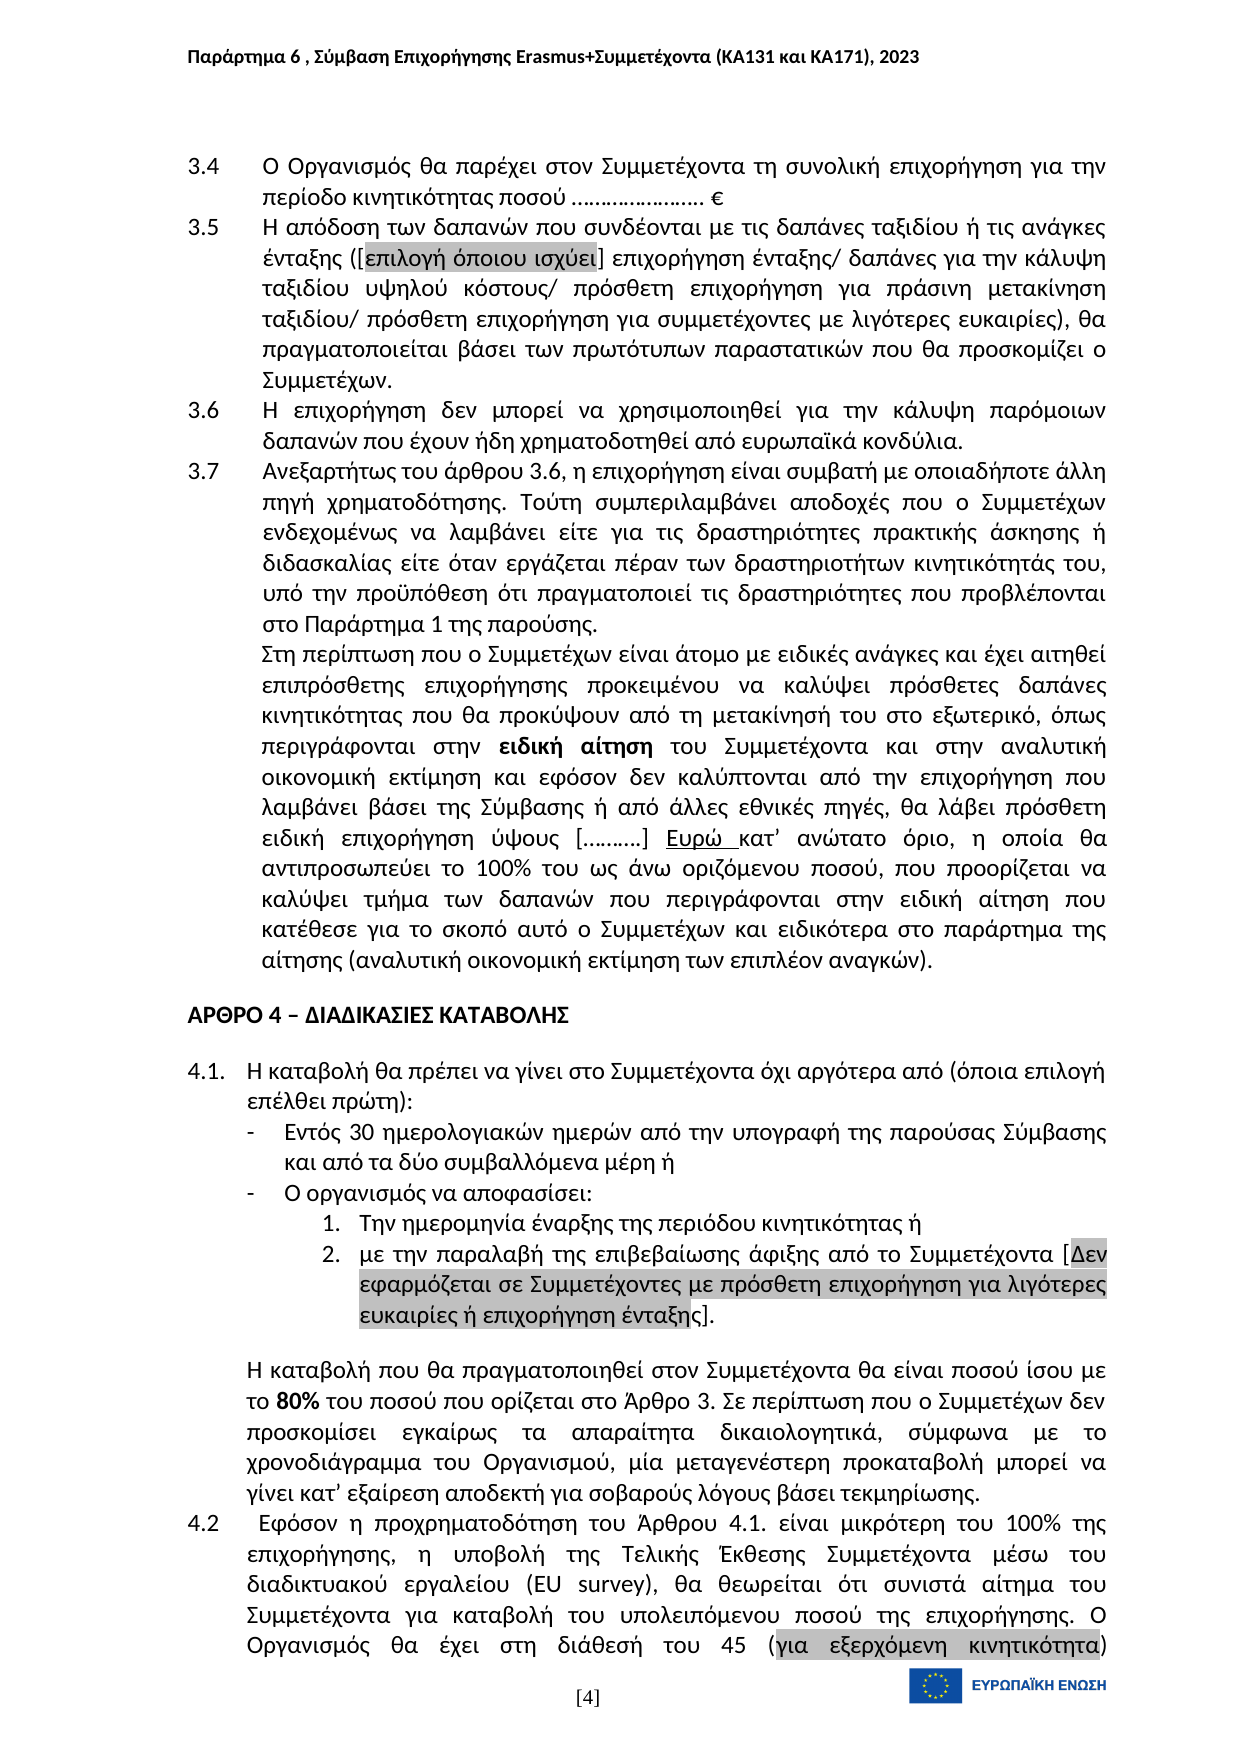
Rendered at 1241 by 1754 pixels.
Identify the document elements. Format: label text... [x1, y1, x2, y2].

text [187, 1507, 1107, 1660]
list Ο οργανισμός να αποφασίσει: [247, 1177, 1107, 1207]
text 3.6 Η επιχορήγηση δεν μπορεί να χρησιμοποιηθεί για την κάλυψη παρόμοιων δαπανών που έχουν ήδη χρηματοδοτηθεί από ευρωπαϊκά κονδύλια. [187, 394, 1107, 456]
list με την παραλαβή της επιβεβαίωσης άφιξης από το Συμμετέχοντα [Δεν εφαρμόζεται σε Συμμετέχοντες με πρόσθετη επιχορήγηση για λιγότερες ευκαιρίες ή επιχορήγηση ένταξης]. [322, 1238, 1107, 1329]
text Η καταβολή που θα πραγματοποιηθεί στον Συμμετέχοντα θα είναι ποσού ίσου με το 80% του ποσού που ορίζεται στο Άρθρο 3. Σε περίπτωση που ο Συμμετέχων δεν προσκομίσει εγκαίρως τα απαραίτητα δικαιολογητικά, σύμφωνα με το χρονοδιάγραμμα του Οργανισμού, μία μεταγενέστερη προκαταβολή μπορεί να γίνει κατ’ εξαίρεση αποδεκτή για σοβαρούς λόγους βάσει τεκμηρίωσης. [247, 1354, 1107, 1507]
picture [909, 1665, 1108, 1705]
text ΑΡΘΡΟ 4 – ΔΙΑΔΙΚΑΣΙΕΣ ΚΑΤΑΒΟΛΗΣ [187, 999, 1107, 1030]
text 3.5 Η απόδοση των δαπανών που συνδέονται με τις δαπάνες ταξιδίου ή τις ανάγκες ένταξης ([επιλογή όποιου ισχύει] επιχορήγηση ένταξης/ δαπάνες για την κάλυψη ταξιδίου υψηλού κόστους/ πρόσθετη επιχορήγηση για πράσινη μετακίνηση ταξιδίου/ πρόσθετη επιχορήγηση για συμμετέχοντες με λιγότερες ευκαιρίες), θα πραγματοποιείται βάσει των πρωτότυπων παραστατικών που θα προσκομίζει ο Συμμετέχων. [187, 211, 1107, 394]
text 4.1. Η καταβολή θα πρέπει να γίνει στο Συμμετέχοντα όχι αργότερα από (όποια επιλογή επέλθει πρώτη): [187, 1055, 1107, 1116]
text 3.4 Ο Οργανισμός θα παρέχει στον Συμμετέχοντα τη συνολική επιχορήγηση για την περίοδο κινητικότητας ποσού ………………….. € [187, 150, 1107, 211]
text Στη περίπτωση που ο Συμμετέχων είναι άτομο με ειδικές ανάγκες και έχει αιτηθεί επιπρόσθετης επιχορήγησης προκειμένου να καλύψει πρόσθετες δαπάνες κινητικότητας που θα προκύψουν από τη μετακίνησή του στο εξωτερικό, όπως περιγράφονται στην ειδική αίτηση του Συμμετέχοντα και στην αναλυτική οικονομική εκτίμηση και εφόσον δεν καλύπτονται από την επιχορήγηση που λαμβάνει βάσει της Σύμβασης ή από άλλες εθνικές πηγές, θα λάβει πρόσθετη ειδική επιχορήγηση ύψους [……….] Ευρώ κατ’ ανώτατο όριο, η οποία θα αντιπροσωπεύει το 100% του ως άνω οριζόμενου ποσού, που προορίζεται να καλύψει τμήμα των δαπανών που περιγράφονται στην ειδική αίτηση που κατέθεσε για το σκοπό αυτό ο Συμμετέχων και ειδικότερα στο παράρτημα της αίτησης (αναλυτική οικονομική εκτίμηση των επιπλέον αναγκών). [261, 639, 1107, 974]
list Την ημερομηνία έναρξης της περιόδου κινητικότητας ή [322, 1207, 1107, 1238]
text 3.7 Ανεξαρτήτως του άρθρου 3.6, η επιχορήγηση είναι συμβατή με οποιαδήποτε άλλη πηγή χρηματοδότησης. Τούτη συμπεριλαμβάνει αποδοχές που ο Συμμετέχων ενδεχομένως να λαμβάνει είτε για τις δραστηριότητες πρακτικής άσκησης ή διδασκαλίας είτε όταν εργάζεται πέραν των δραστηριοτήτων κινητικότητάς του, υπό την προϋπόθεση ότι πραγματοποιεί τις δραστηριότητες που προβλέπονται στο Παράρτημα 1 της παρούσης. [187, 456, 1107, 639]
list Εντός 30 ημερολογιακών ημερών από την υπογραφή της παρούσας Σύμβασης και από τα δύο συμβαλλόμενα μέρη ή [247, 1116, 1107, 1177]
